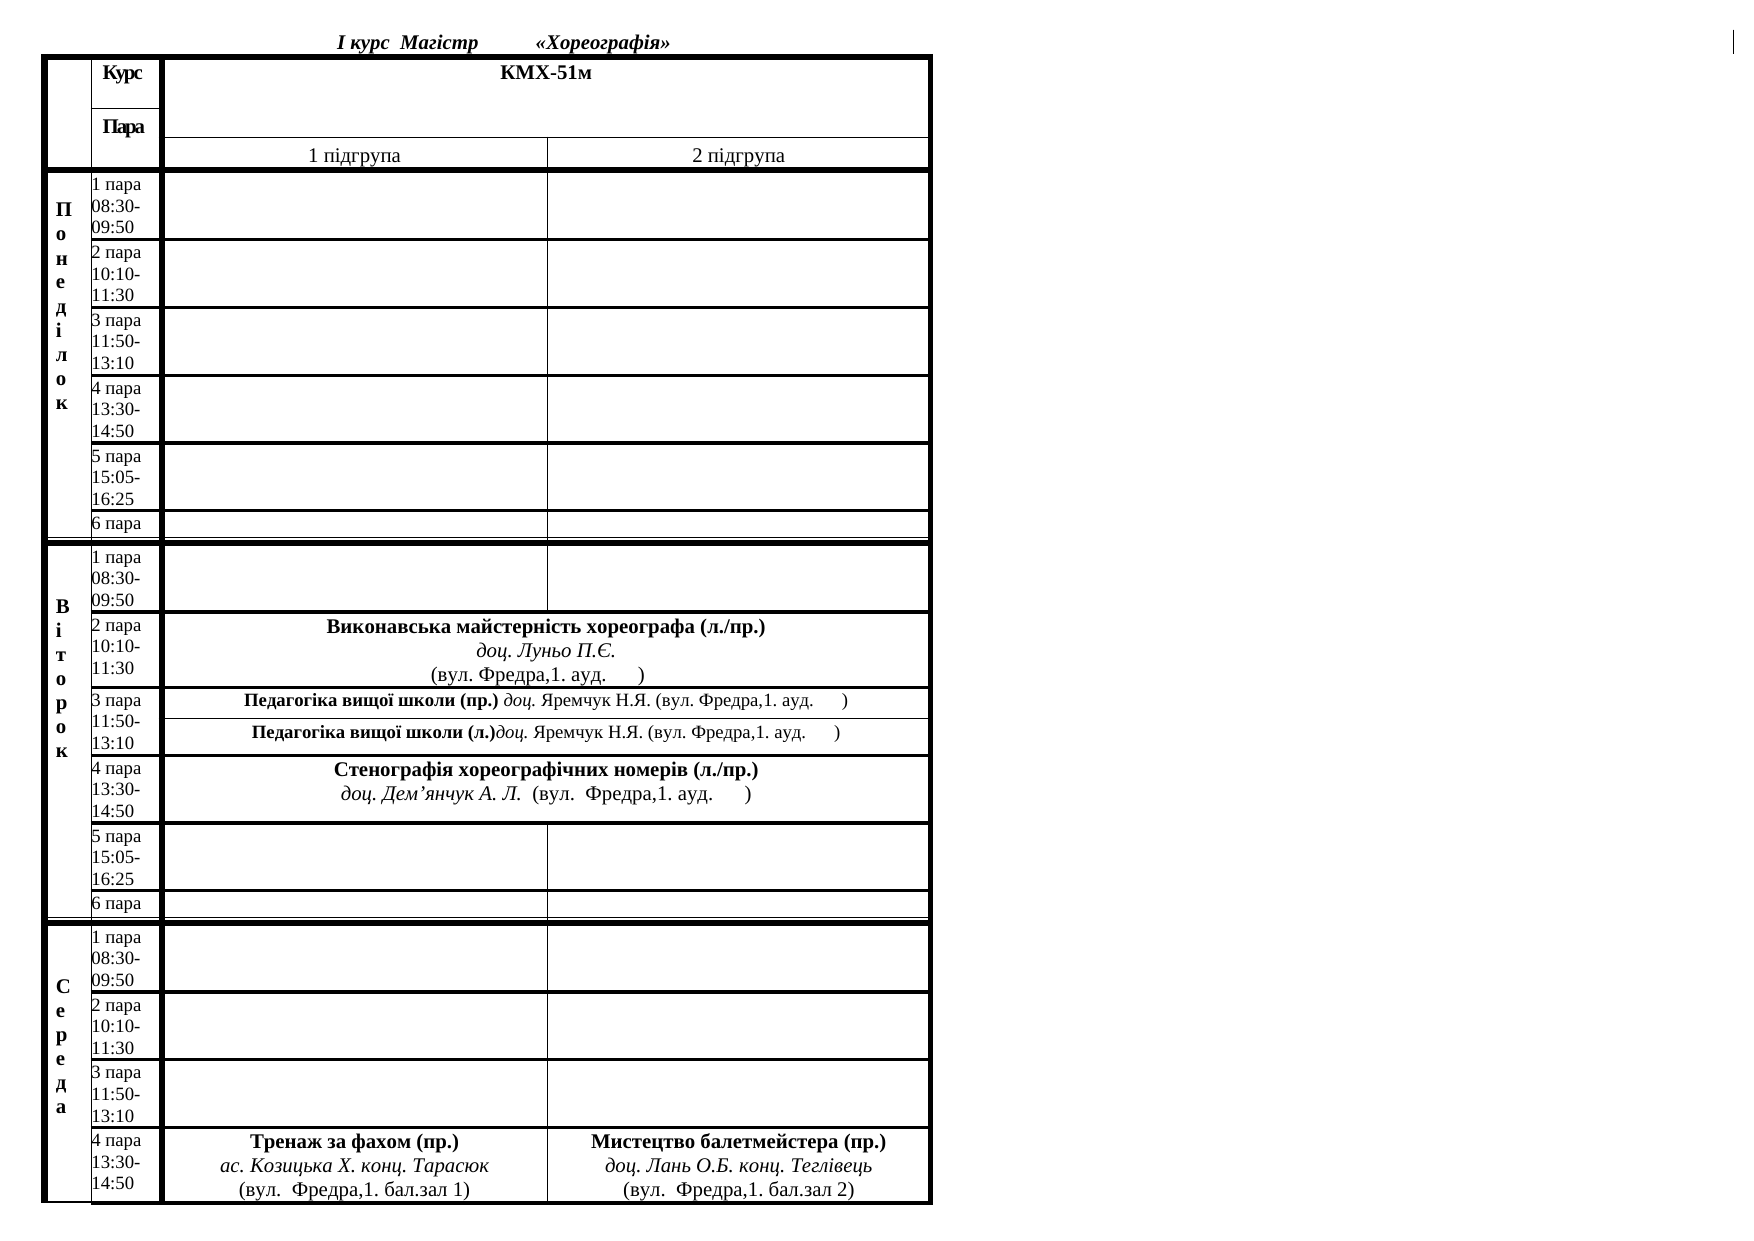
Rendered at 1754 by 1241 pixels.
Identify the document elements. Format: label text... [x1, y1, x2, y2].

table_cell 4 пара 13:30-14:50 [92, 1129, 159, 1201]
table_cell [165, 445, 547, 509]
table_cell П о н е д і л о к [48, 173, 91, 536]
table_cell Педагогіка вищої школи (л.)доц. Яремчук Н.Я. (вул. Фредра,1. ауд. ) [165, 719, 928, 753]
table_cell [548, 377, 928, 441]
table_cell 1 підгрупа [165, 138, 547, 167]
table_cell 5 пара 15:05-16:25 [92, 445, 159, 509]
table_cell 4 пара 13:30-14:50 [92, 377, 159, 441]
table_cell 1 пара 08:30-09:50 [92, 546, 159, 610]
table_cell 3 пара 11:50-13:10 [92, 1061, 159, 1126]
table_cell [548, 241, 928, 306]
table_cell [165, 994, 547, 1058]
table_cell Виконавська майстерність хореографа (л./пр.) доц. Луньо П.Є. (вул. Фредра,1. ауд. ) [165, 614, 928, 686]
table_cell [165, 546, 547, 610]
table_cell В і т о р о к [48, 546, 91, 916]
table_header Курс [92, 60, 159, 108]
table_cell Пара [92, 109, 159, 167]
table_cell [548, 1061, 928, 1126]
table_cell [165, 309, 547, 373]
table_cell [165, 241, 547, 306]
table_cell [548, 994, 928, 1058]
table_cell Тренаж за фахом (пр.) ас. Козицька Х. конц. Тарасюк (вул. Фредра,1. бал.зал 1) [165, 1129, 547, 1201]
table_cell [548, 892, 928, 916]
table_cell [548, 825, 928, 889]
table_cell [165, 377, 547, 441]
table_cell 3 пара 11:50-13:10 [92, 309, 159, 373]
table_cell [165, 926, 547, 990]
table_cell Стенографія хореографічних номерів (л./пр.) доц. Дем’янчук А. Л. (вул. Фредра,1. ауд. ) [165, 757, 928, 821]
table_cell Педагогіка вищої школи (пр.) доц. Яремчук Н.Я. (вул. Фредра,1. ауд. ) [165, 689, 928, 718]
table_cell 5 пара 15:05-16:25 [92, 825, 159, 889]
table_cell 2 пара 10:10-11:30 [92, 241, 159, 306]
table_cell [548, 309, 928, 373]
table_cell [165, 892, 547, 916]
table_cell 4 пара 13:30-14:50 [92, 757, 159, 821]
table_cell 2 підгрупа [548, 138, 928, 167]
table_header КМХ-51м [165, 60, 928, 137]
table_cell Мистецтво балетмейстера (пр.) доц. Лань О.Б. конц. Теглівець (вул. Фредра,1. бал.зал 2) [548, 1129, 928, 1201]
table_cell [548, 445, 928, 509]
table_cell 1 пара 08:30-09:50 [92, 173, 159, 238]
table_cell 6 пара [92, 892, 159, 916]
text І курс Магістр «Хореографія» [29, 29, 1724, 54]
table_cell 2 пара 10:10-11:30 [92, 614, 159, 686]
table_cell 3 пара 11:50-13:10 [92, 689, 159, 753]
table_cell [165, 173, 547, 238]
table_cell [548, 546, 928, 610]
table_cell [548, 173, 928, 238]
table_cell 2 пара 10:10-11:30 [92, 994, 159, 1058]
table_cell [165, 512, 547, 536]
table_cell 6 пара [92, 512, 159, 536]
table_cell [548, 926, 928, 990]
table_cell С е р е д а [48, 926, 91, 1201]
table_cell [165, 825, 547, 889]
table_cell [165, 1061, 547, 1126]
table_cell 1 пара 08:30-09:50 [92, 926, 159, 990]
table_header [48, 60, 91, 167]
table_cell [548, 512, 928, 536]
